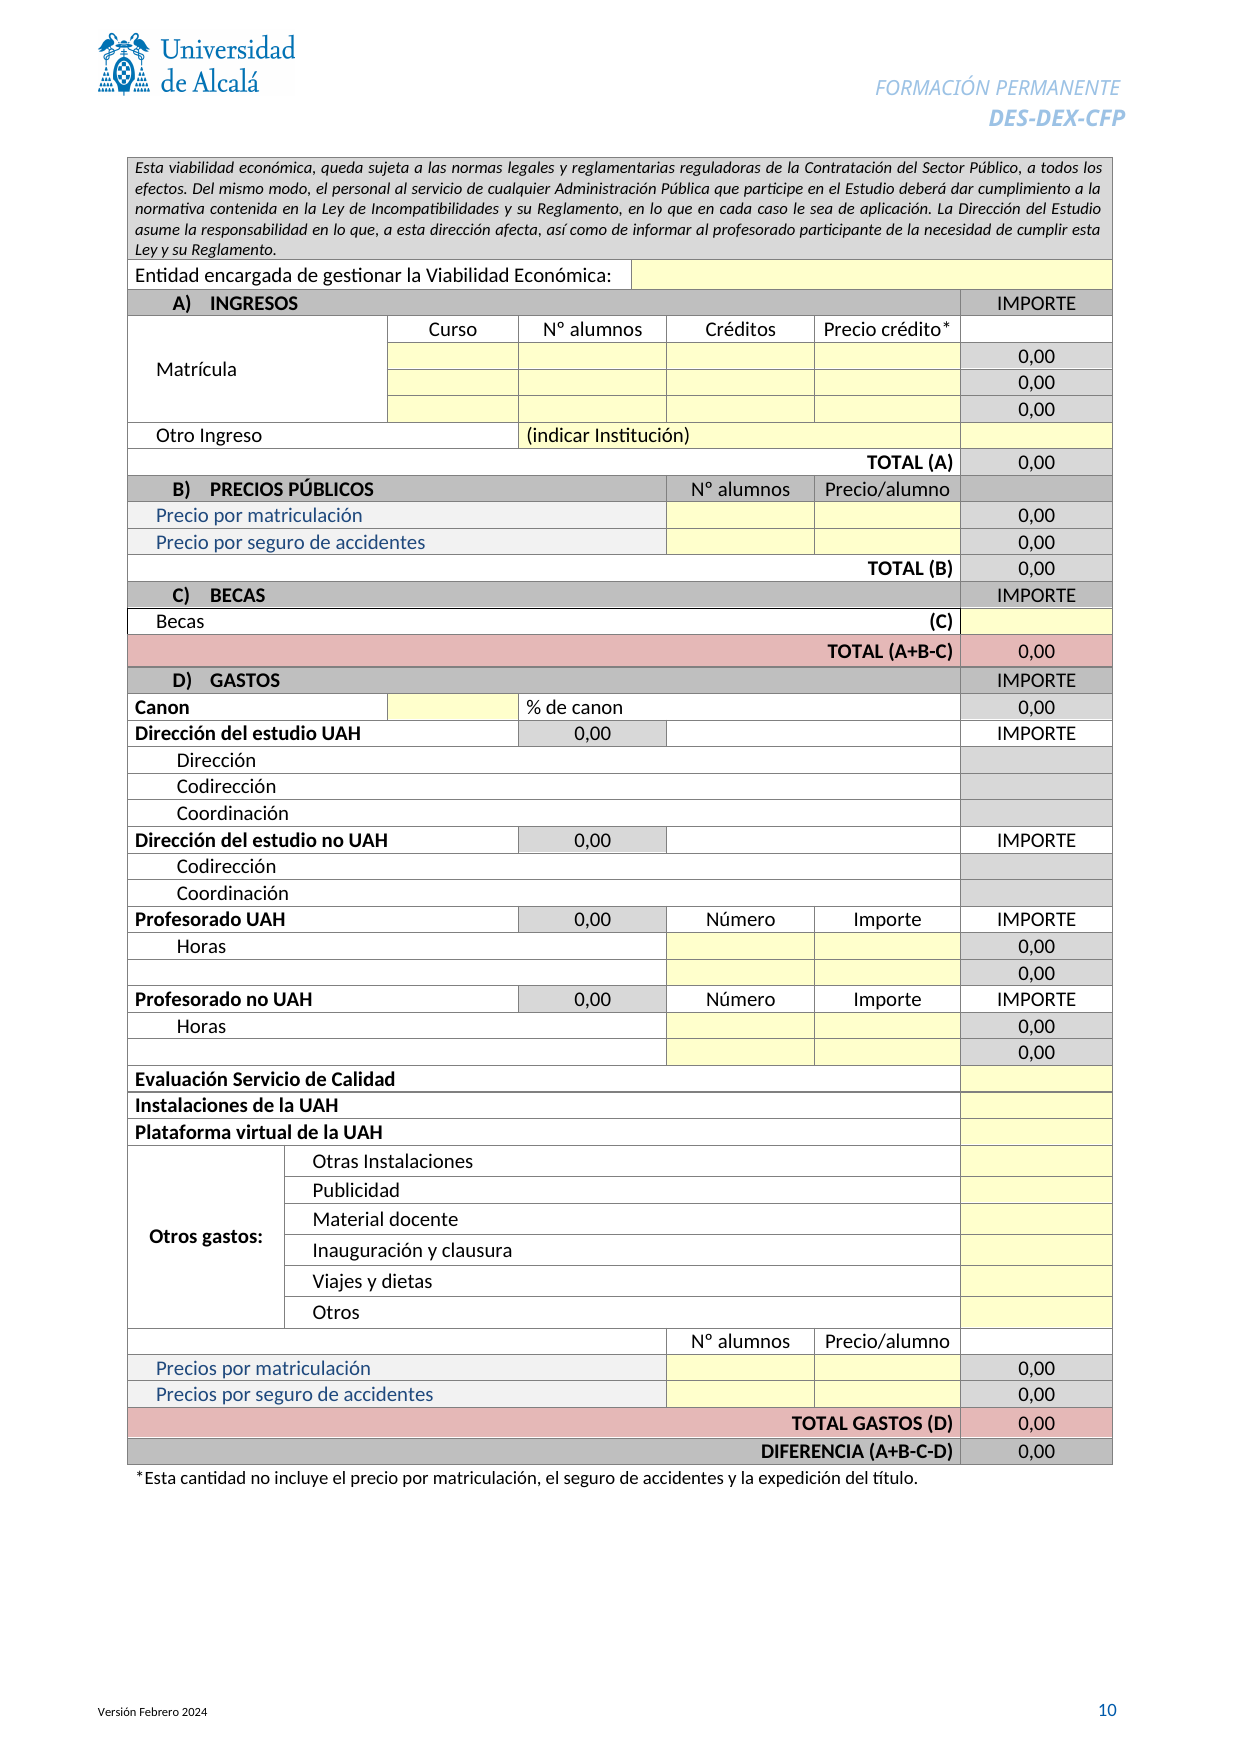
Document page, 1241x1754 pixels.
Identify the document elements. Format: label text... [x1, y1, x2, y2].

table_cell [388, 370, 518, 395]
table_cell Profesorado UAH [128, 907, 518, 932]
table_cell Dirección del estudio UAH [128, 721, 518, 746]
table_cell 0,00 [961, 370, 1112, 395]
table_cell [632, 260, 1112, 289]
table_cell [961, 1266, 1112, 1296]
table_cell Precios por matriculación [128, 1355, 666, 1380]
table_cell Canon [128, 694, 387, 719]
table_cell Importe [815, 986, 960, 1012]
table_cell [961, 1297, 1112, 1327]
table_cell PRECIOS PÚBLICOS [128, 476, 666, 501]
table_cell Horas [128, 1013, 666, 1038]
table_cell [815, 1355, 960, 1380]
table_cell Instalaciones de la UAH [128, 1093, 960, 1118]
table_cell Número [667, 907, 814, 932]
table_cell [667, 1381, 814, 1407]
table_cell [667, 1039, 814, 1065]
table_cell [667, 502, 814, 528]
table_cell TOTAL (B) [128, 555, 960, 581]
table_cell Precios por seguro de accidentes [128, 1381, 666, 1407]
table_cell 0,00 [961, 1355, 1112, 1380]
table_cell 0,00 [961, 1013, 1112, 1038]
table_cell [667, 1355, 814, 1380]
table_cell Viajes y dietas [285, 1266, 960, 1296]
table_cell [961, 1066, 1112, 1091]
table_cell Becas [128, 609, 543, 634]
table_cell Coordinación [128, 880, 960, 906]
table_cell INGRESOS [128, 290, 960, 315]
table_cell 0,00 [961, 1039, 1112, 1065]
table_cell [961, 1177, 1112, 1202]
table_cell Codirección [128, 774, 960, 799]
table_cell TOTAL (A) [128, 449, 960, 475]
table_cell [667, 960, 814, 985]
table_cell [667, 370, 814, 395]
table_cell 0,00 [961, 502, 1112, 528]
table_cell [128, 960, 666, 985]
table_cell Nº alumnos [519, 316, 666, 342]
table_cell [667, 396, 814, 422]
table_cell 0,00 [961, 343, 1112, 368]
table_cell [961, 316, 1112, 342]
table_cell Dirección [128, 747, 960, 773]
table_cell [519, 343, 666, 368]
table_cell [815, 933, 960, 959]
table_cell [961, 800, 1112, 826]
table_cell Curso [388, 316, 518, 342]
table_cell Profesorado no UAH [128, 986, 518, 1012]
table_cell IMPORTE [961, 907, 1112, 932]
table_cell BECAS [128, 582, 960, 607]
table_cell Nº alumnos [667, 476, 814, 501]
table_cell [128, 1039, 666, 1065]
table_cell TOTAL (A+B-C) [128, 635, 960, 666]
table_cell 0,00 [961, 635, 1112, 666]
table_cell Plataforma virtual de la UAH [128, 1119, 960, 1144]
table_cell *Esta cantidad no incluye el precio por matriculación, el seguro de accidentes y la expedición del título. [128, 1465, 1112, 1491]
table_cell Importe [815, 907, 960, 932]
table_cell GASTOS [128, 668, 960, 693]
table_cell [961, 880, 1112, 906]
table_cell Codirección [128, 854, 960, 879]
table_cell IMPORTE [961, 827, 1112, 852]
table_cell [961, 1119, 1112, 1144]
table_cell Publicidad [285, 1177, 960, 1202]
table_cell Precio por matriculación [128, 502, 666, 528]
table_cell (C) [543, 609, 960, 634]
table_cell 0,00 [961, 960, 1112, 985]
table_cell 0,00 [961, 694, 1112, 719]
table_cell IMPORTE [961, 582, 1112, 607]
table_cell [815, 1013, 960, 1038]
table_cell [961, 423, 1112, 448]
table_cell [961, 476, 1112, 501]
table_cell [128, 1329, 666, 1354]
table_cell 0,00 [961, 1439, 1112, 1464]
table_cell [667, 1013, 814, 1038]
table_cell Otros [285, 1297, 960, 1327]
table_cell Inauguración y clausura [285, 1235, 960, 1265]
table_cell Precio crédito* [815, 316, 960, 342]
table_cell [815, 343, 960, 368]
table_cell (indicar Institución) [519, 423, 960, 448]
table_cell 0,00 [519, 721, 666, 746]
table_cell 0,00 [961, 1408, 1112, 1437]
table_cell 0,00 [519, 907, 666, 932]
table_cell [815, 502, 960, 528]
table_cell [388, 343, 518, 368]
table_cell [961, 747, 1112, 773]
table_cell [388, 396, 518, 422]
table_cell [815, 529, 960, 554]
table_cell [667, 933, 814, 959]
table_cell Coordinación [128, 800, 960, 826]
table_cell Otros gastos: [128, 1146, 284, 1327]
table_cell 0,00 [961, 933, 1112, 959]
table_cell [815, 960, 960, 985]
table_cell [667, 529, 814, 554]
table_cell [667, 827, 960, 852]
table_cell [667, 343, 814, 368]
table_cell Evaluación Servicio de Calidad [128, 1066, 960, 1091]
table_cell [667, 721, 960, 746]
table_cell IMPORTE [961, 721, 1112, 746]
table_cell Entidad encargada de gestionar la Viabilidad Económica: [128, 260, 631, 289]
table_cell [961, 1093, 1112, 1118]
table_cell Horas [128, 933, 666, 959]
table_cell Matrícula [128, 316, 387, 422]
table_cell DIFERENCIA (A+B-C-D) [128, 1439, 960, 1464]
table_cell Dirección del estudio no UAH [128, 827, 518, 852]
table_cell 0,00 [519, 986, 666, 1012]
table_cell Esta viabilidad económica, queda sujeta a las normas legales y reglamentarias reguladoras de la Contratación del Sector Público, a todos los efectos. Del mismo modo, el personal al servicio de cualquier Administración Pública que participe en el Estudio deberá dar cumplimiento a la normativa contenida en la Ley de Incompatibilidades y su Reglamento, en lo que en cada caso le sea de aplicación. La Dirección del Estudio asume la responsabilidad en lo que, a esta dirección afecta, así como de informar al profesorado participante de la necesidad de cumplir esta Ley y su Reglamento. [128, 158, 1112, 259]
table_cell IMPORTE [961, 668, 1112, 693]
table_cell 0,00 [519, 827, 666, 852]
table_cell 0,00 [961, 529, 1112, 554]
table_cell 0,00 [961, 555, 1112, 581]
table_cell 0,00 [961, 449, 1112, 475]
table_cell [961, 1204, 1112, 1234]
table_cell [388, 694, 518, 719]
table_cell [519, 370, 666, 395]
table_cell [961, 1235, 1112, 1265]
table_cell Número [667, 986, 814, 1012]
table_cell [961, 854, 1112, 879]
table_cell Precio/alumno [815, 1329, 960, 1354]
table_cell Material docente [285, 1204, 960, 1234]
table_cell % de canon [519, 694, 960, 719]
table_cell [815, 370, 960, 395]
table_cell [961, 609, 1112, 634]
table_cell TOTAL GASTOS (D) [128, 1408, 960, 1437]
table_cell IMPORTE [961, 290, 1112, 315]
table_cell [961, 774, 1112, 799]
table_cell 0,00 [961, 396, 1112, 422]
table_cell IMPORTE [961, 986, 1112, 1012]
table_cell Precio por seguro de accidentes [128, 529, 666, 554]
table_cell [815, 396, 960, 422]
table_cell [815, 1381, 960, 1407]
table_cell 0,00 [961, 1381, 1112, 1407]
table_cell Otras Instalaciones [285, 1146, 960, 1176]
table_cell [961, 1329, 1112, 1354]
table_cell Otro Ingreso [128, 423, 518, 448]
table_cell [961, 1146, 1112, 1176]
picture [97, 29, 295, 96]
table_cell Precio/alumno [815, 476, 960, 501]
table_cell [815, 1039, 960, 1065]
table_cell [519, 396, 666, 422]
table_cell Créditos [667, 316, 814, 342]
table_cell Nº alumnos [667, 1329, 814, 1354]
